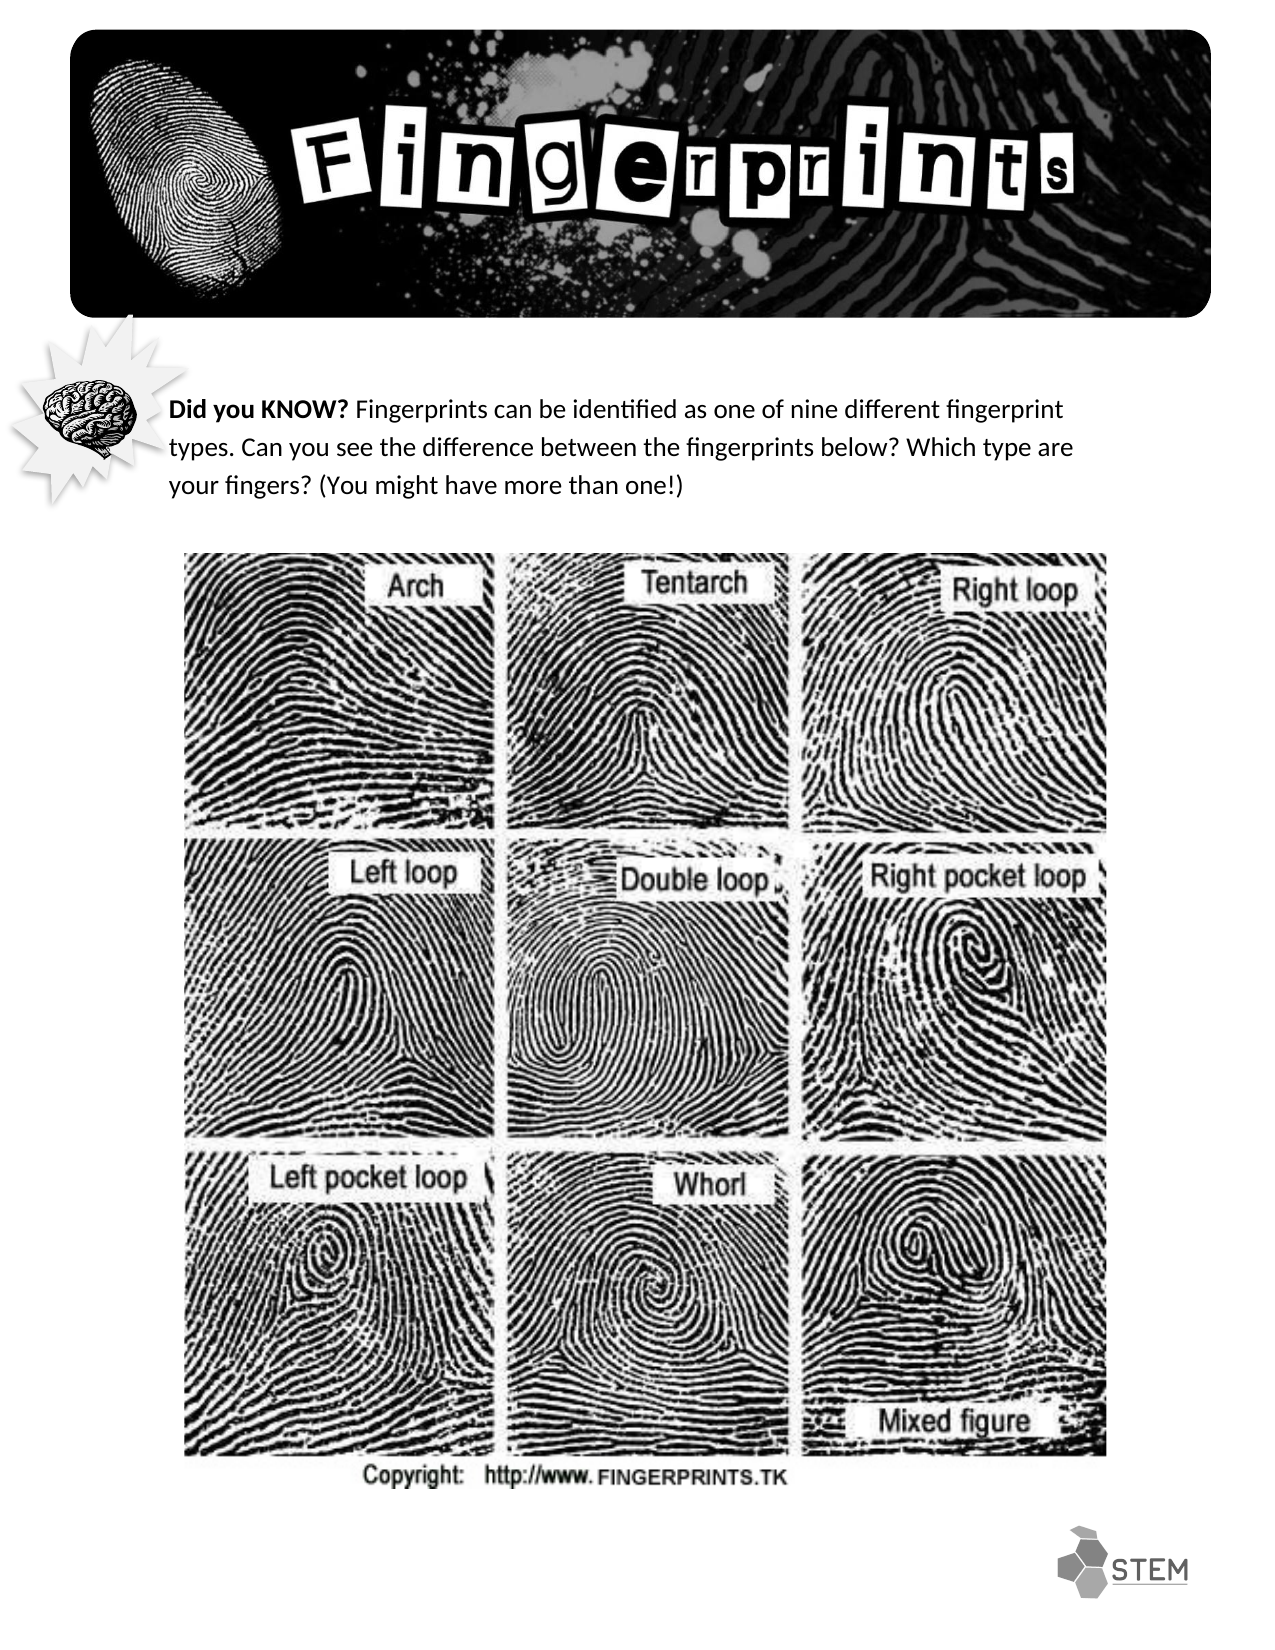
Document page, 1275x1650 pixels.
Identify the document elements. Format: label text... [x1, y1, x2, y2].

picture [184, 553, 1107, 1489]
picture [70, 29, 1211, 318]
text Did you KNOW? Fingerprints can be identified as one of nine different fingerprint types. Can you see the difference between the fingerprints below? Which type are your fingers? (You might have more than one!) [169, 393, 1125, 502]
